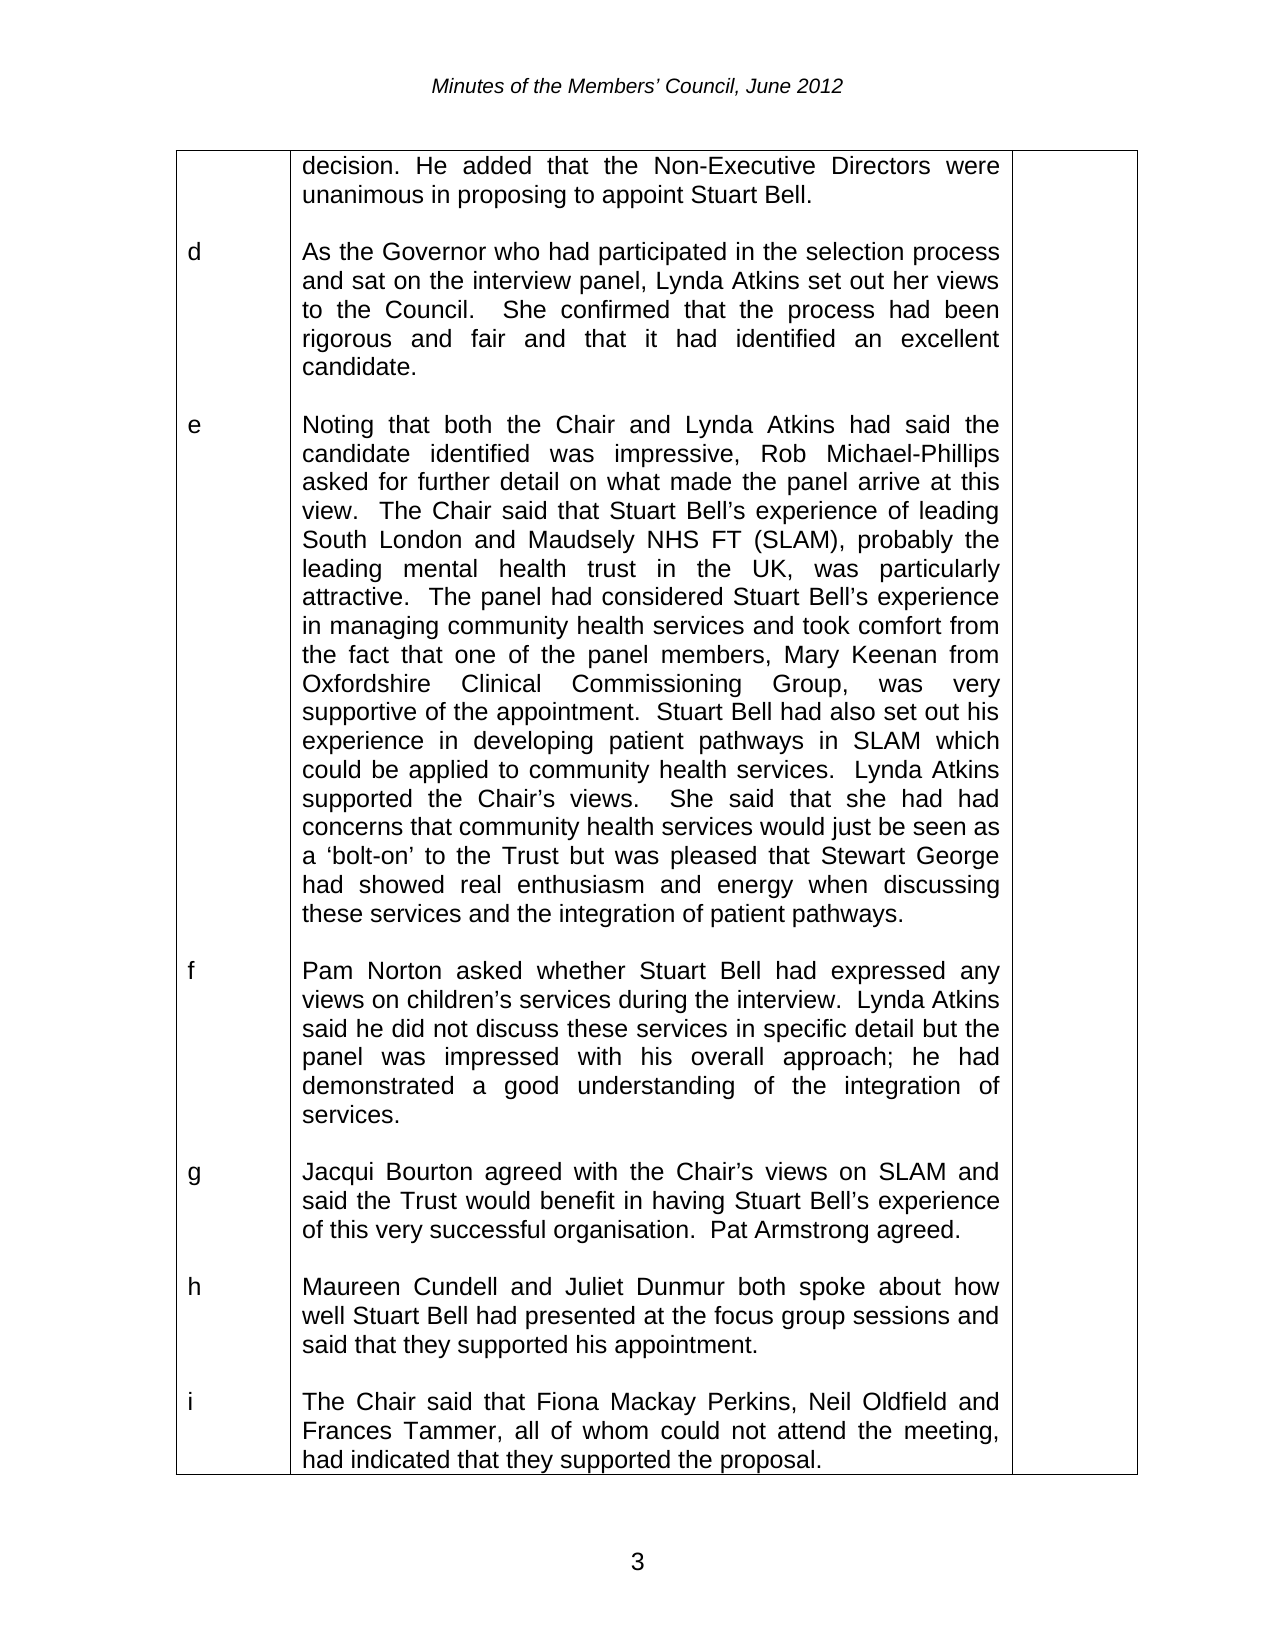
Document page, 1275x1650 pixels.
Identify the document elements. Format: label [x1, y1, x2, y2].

table_cell [1013, 151, 1137, 1473]
table_cell [177, 151, 290, 1473]
table_cell [291, 151, 1012, 1473]
